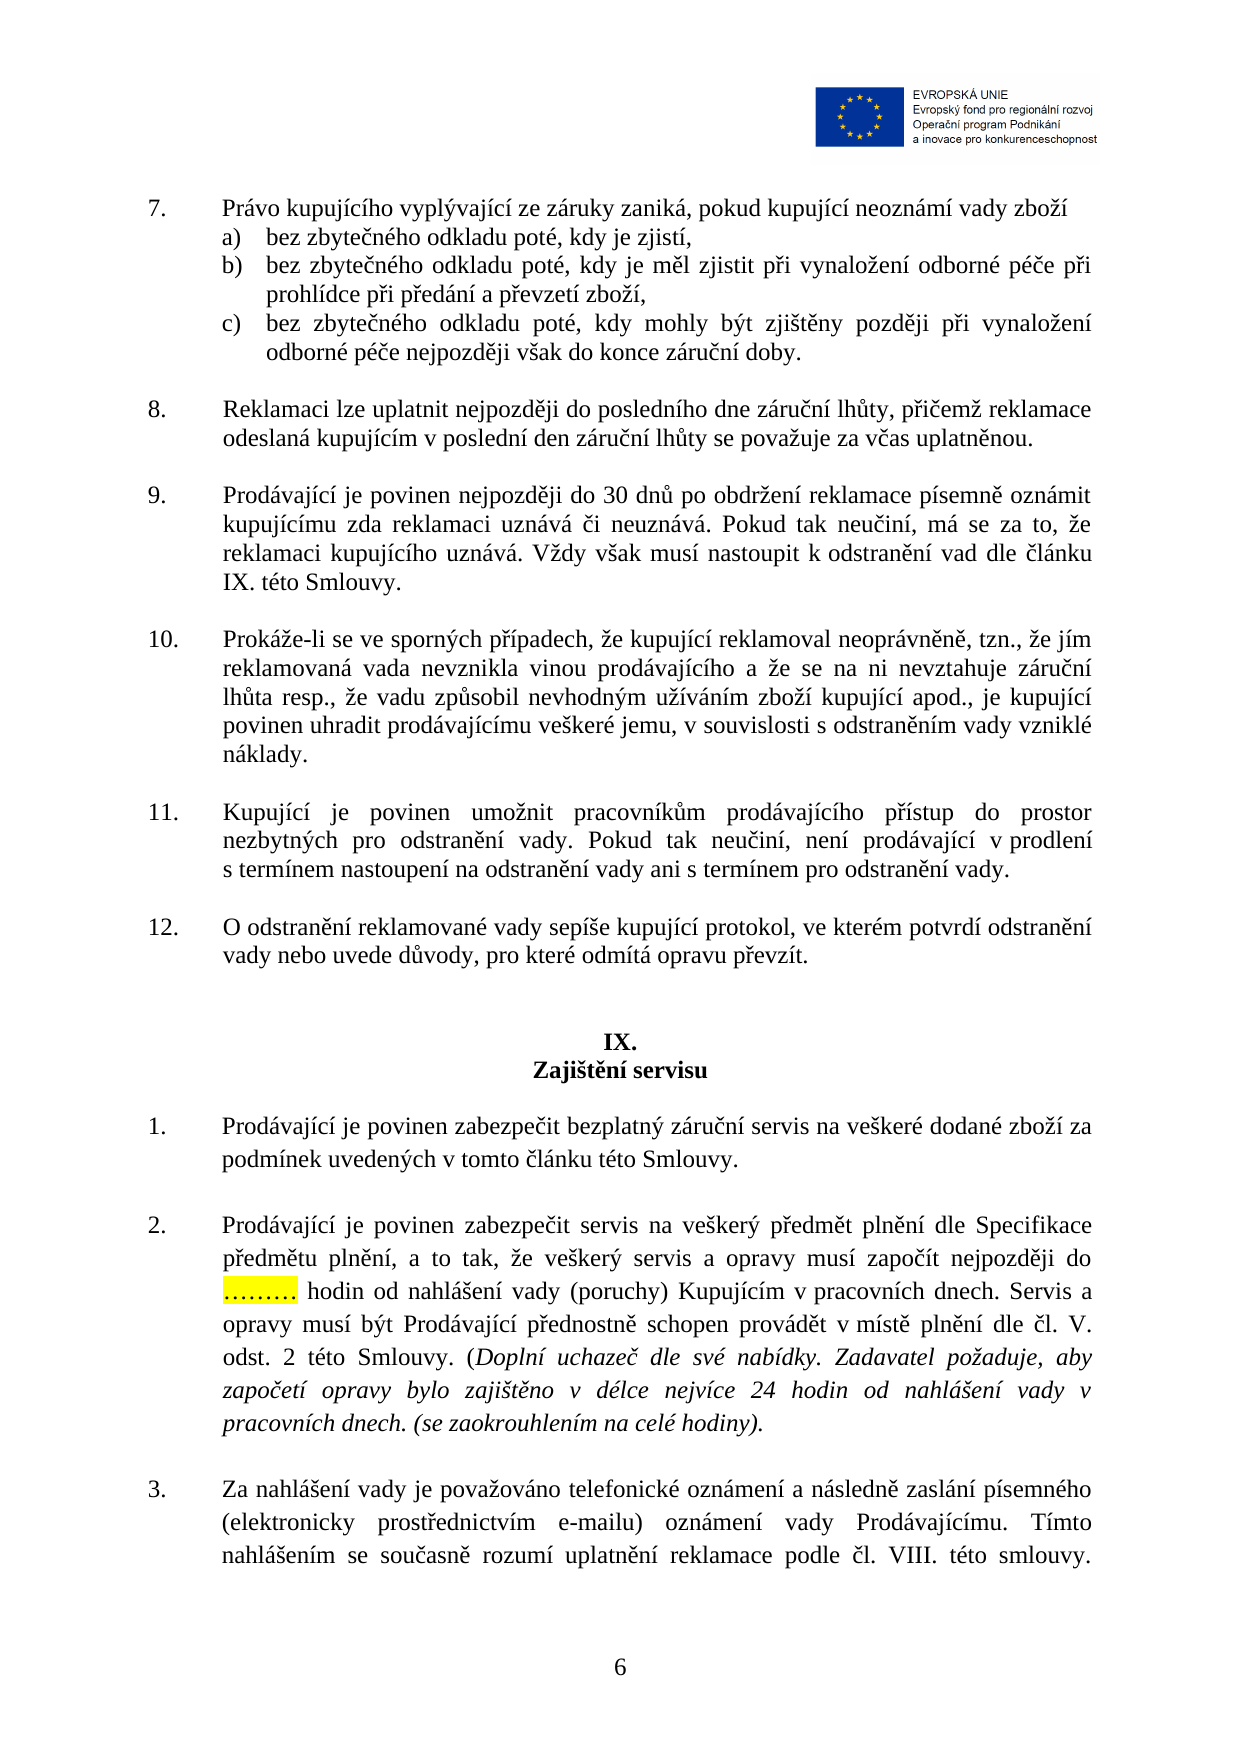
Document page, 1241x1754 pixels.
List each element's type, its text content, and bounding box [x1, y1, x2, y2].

picture [811, 73, 1101, 165]
list bez zbytečného odkladu poté, kdy je měl zjistit při vynaložení odborné péče při prohlídce při předání a převzetí zboží, [222, 251, 1093, 308]
list Prokáže-li se ve sporných případech, že kupující reklamoval neoprávněně, tzn., že jím reklamovaná vada nevznikla vinou prodávajícího a že se na ni nevztahuje záruční lhůta resp., že vadu způsobil nevhodným užíváním zboží kupující apod., je kupující povinen uhradit prodávajícímu veškeré jemu, v souvislosti s odstraněním vady vzniklé náklady. [148, 624, 1093, 768]
list Prodávající je povinen zabezpečit servis na veškerý předmět plnění dle Specifikace předmětu plnění, a to tak, že veškerý servis a opravy musí započít nejpozději do ……… hodin od nahlášení vady (poruchy) Kupujícím v pracovních dnech. Servis a opravy musí být Prodávající přednostně schopen provádět v místě plnění dle čl. V. odst. 2 této Smlouvy. (Doplní uchazeč dle své nabídky. Zadavatel požaduje, aby započetí opravy bylo zajištěno v délce nejvíce 24 hodin od nahlášení vady v pracovních dnech. (se zaokrouhlením na celé hodiny). [148, 1210, 1093, 1437]
list Právo kupujícího vyplývající ze záruky zaniká, pokud kupující neoznámí vady zboží [148, 193, 1093, 222]
list bez zbytečného odkladu poté, kdy je zjistí, [222, 222, 1093, 251]
list Prodávající je povinen zabezpečit bezplatný záruční servis na veškeré dodané zboží za podmínek uvedených v tomto článku této Smlouvy. [148, 1111, 1093, 1172]
list Kupující je povinen umožnit pracovníkům prodávajícího přístup do prostor nezbytných pro odstranění vady. Pokud tak neučiní, není prodávající v prodlení s termínem nastoupení na odstranění vady ani s termínem pro odstranění vady. [148, 797, 1093, 883]
list O odstranění reklamované vady sepíše kupující protokol, ve kterém potvrdí odstranění vady nebo uvede důvody, pro které odmítá opravu převzít. [148, 912, 1093, 969]
list bez zbytečného odkladu poté, kdy mohly být zjištěny později při vynaložení odborné péče nejpozději však do konce záruční doby. [222, 308, 1093, 366]
text IX. [148, 1027, 1093, 1056]
text Zajištění servisu [148, 1056, 1093, 1084]
list Reklamaci lze uplatnit nejpozději do posledního dne záruční lhůty, přičemž reklamace odeslaná kupujícím v poslední den záruční lhůty se považuje za včas uplatněnou. [148, 394, 1093, 452]
list Prodávající je povinen nejpozději do 30 dnů po obdržení reklamace písemně oznámit kupujícímu zda reklamaci uznává či neuznává. Pokud tak neučiní, má se za to, že reklamaci kupujícího uznává. Vždy však musí nastoupit k odstranění vad dle článku IX. této Smlouvy. [148, 481, 1093, 596]
